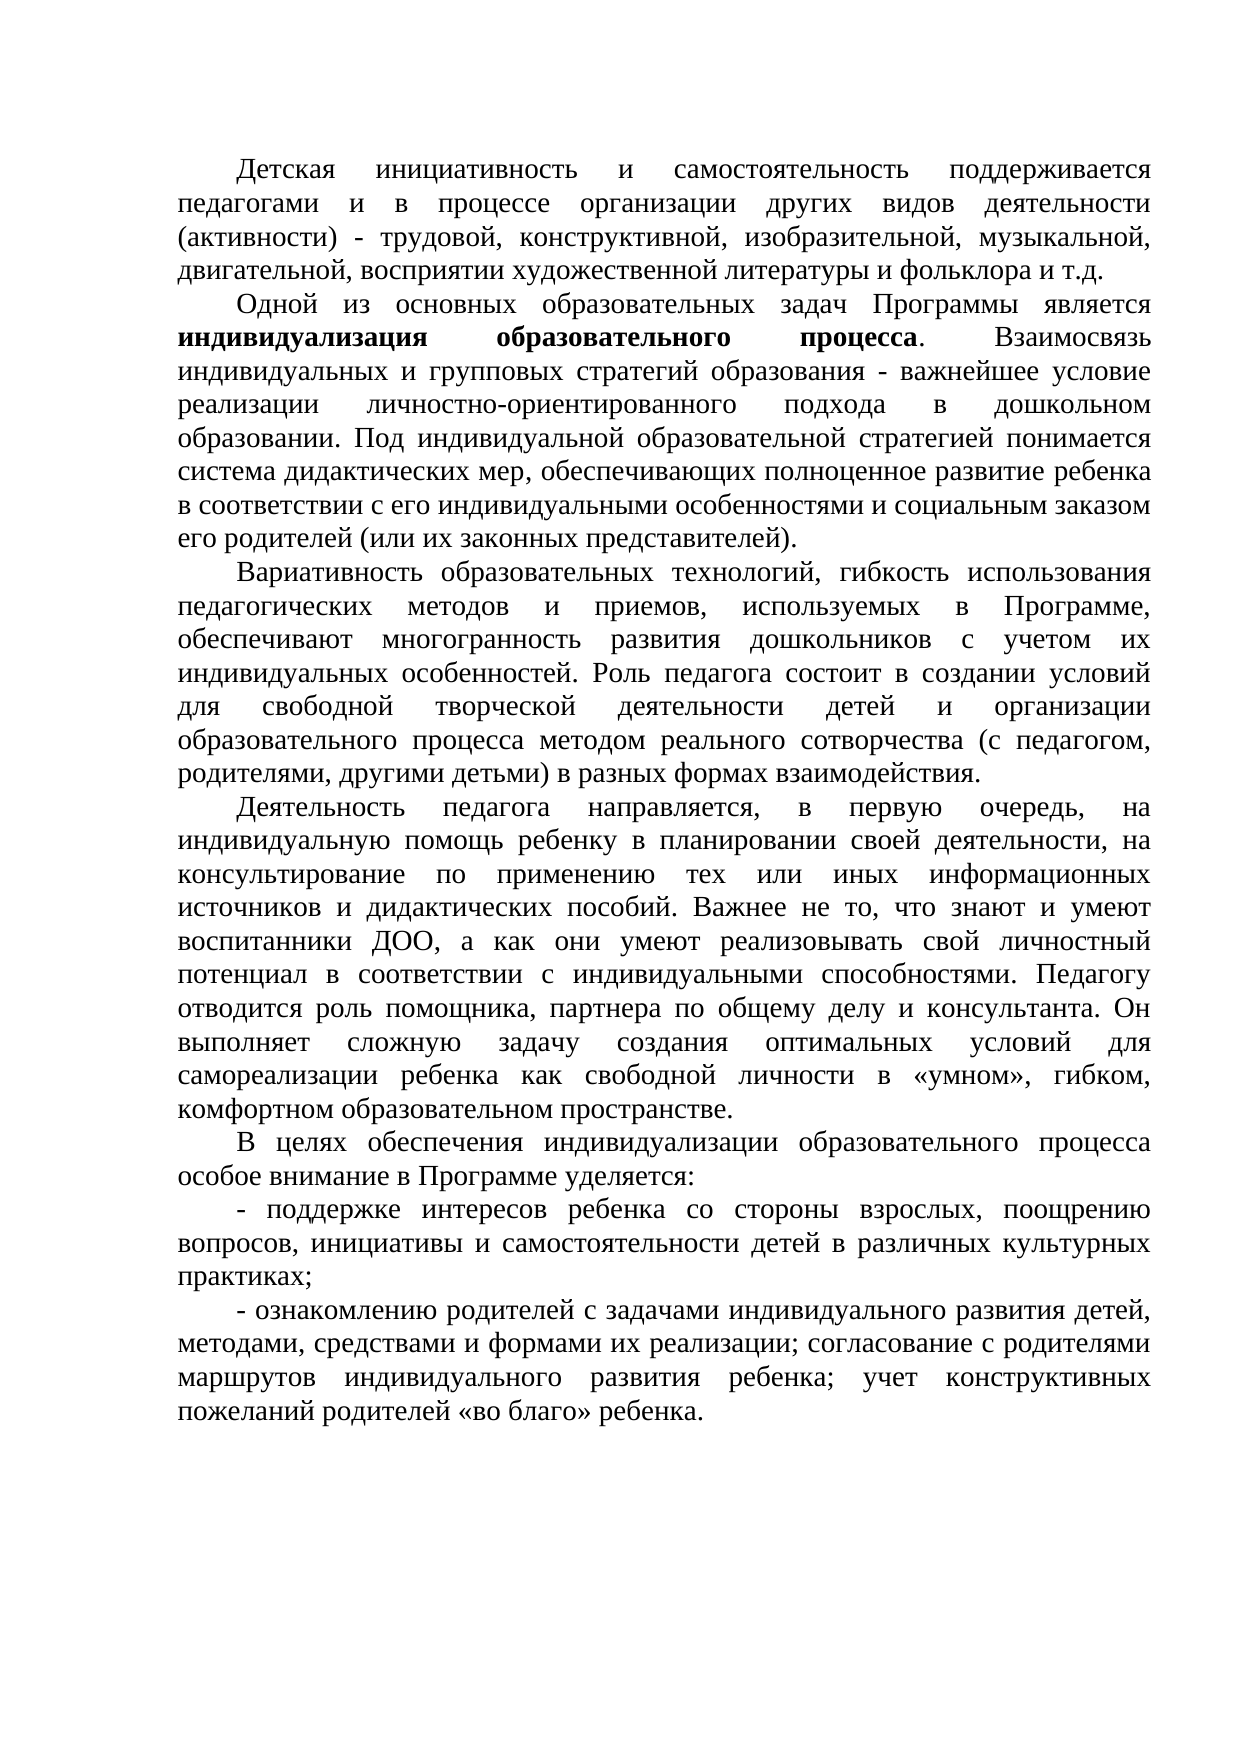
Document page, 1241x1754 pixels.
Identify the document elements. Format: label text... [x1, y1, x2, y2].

text Детская инициативность и самостоятельность поддерживается педагогами и в процессе организации других видов деятельности (активности) - трудовой, конструктивной, изобразительной, музыкальной, двигательной, восприятии художественной литературы и фольклора и т.д. [177, 152, 1152, 286]
text В целях обеспечения индивидуализации образовательного процесса особое внимание в Программе уделяется: [177, 1124, 1152, 1191]
text Деятельность педагога направляется, в первую очередь, на индивидуальную помощь ребенку в планировании своей деятельности, на консультирование по применению тех или иных информационных источников и дидактических пособий. Важнее не то, что знают и умеют воспитанники ДОО, а как они умеют реализовывать свой личностный потенциал в соответствии с индивидуальными способностями. Педагогу отводится роль помощника, партнера по общему делу и консультанта. Он выполняет сложную задачу создания оптимальных условий для самореализации ребенка как свободной личности в «умном», гибком, комфортном образовательном пространстве. [177, 789, 1152, 1124]
text Вариативность образовательных технологий, гибкость использования педагогических методов и приемов, используемых в Программе, обеспечивают многогранность развития дошкольников с учетом их индивидуальных особенностей. Роль педагога состоит в создании условий для свободной творческой деятельности детей и организации образовательного процесса методом реального сотворчества (с педагогом, родителями, другими детьми) в разных формах взаимодействия. [177, 554, 1152, 789]
text - поддержке интересов ребенка со стороны взрослых, поощрению вопросов, инициативы и самостоятельности детей в различных культурных практиках; [177, 1191, 1152, 1292]
text - ознакомлению родителей с задачами индивидуального развития детей, методами, средствами и формами их реализации; согласование с родителями маршрутов индивидуального развития ребенка; учет конструктивных пожеланий родителей «во благо» ребенка. [177, 1292, 1152, 1426]
text Одной из основных образовательных задач Программы является индивидуализация образовательного процесса. Взаимосвязь индивидуальных и групповых стратегий образования - важнейшее условие реализации личностно-ориентированного подхода в дошкольном образовании. Под индивидуальной образовательной стратегией понимается система дидактических мер, обеспечивающих полноценное развитие ребенка в соответствии с его индивидуальными особенностями и социальным заказом его родителей (или их законных представителей). [177, 286, 1152, 554]
